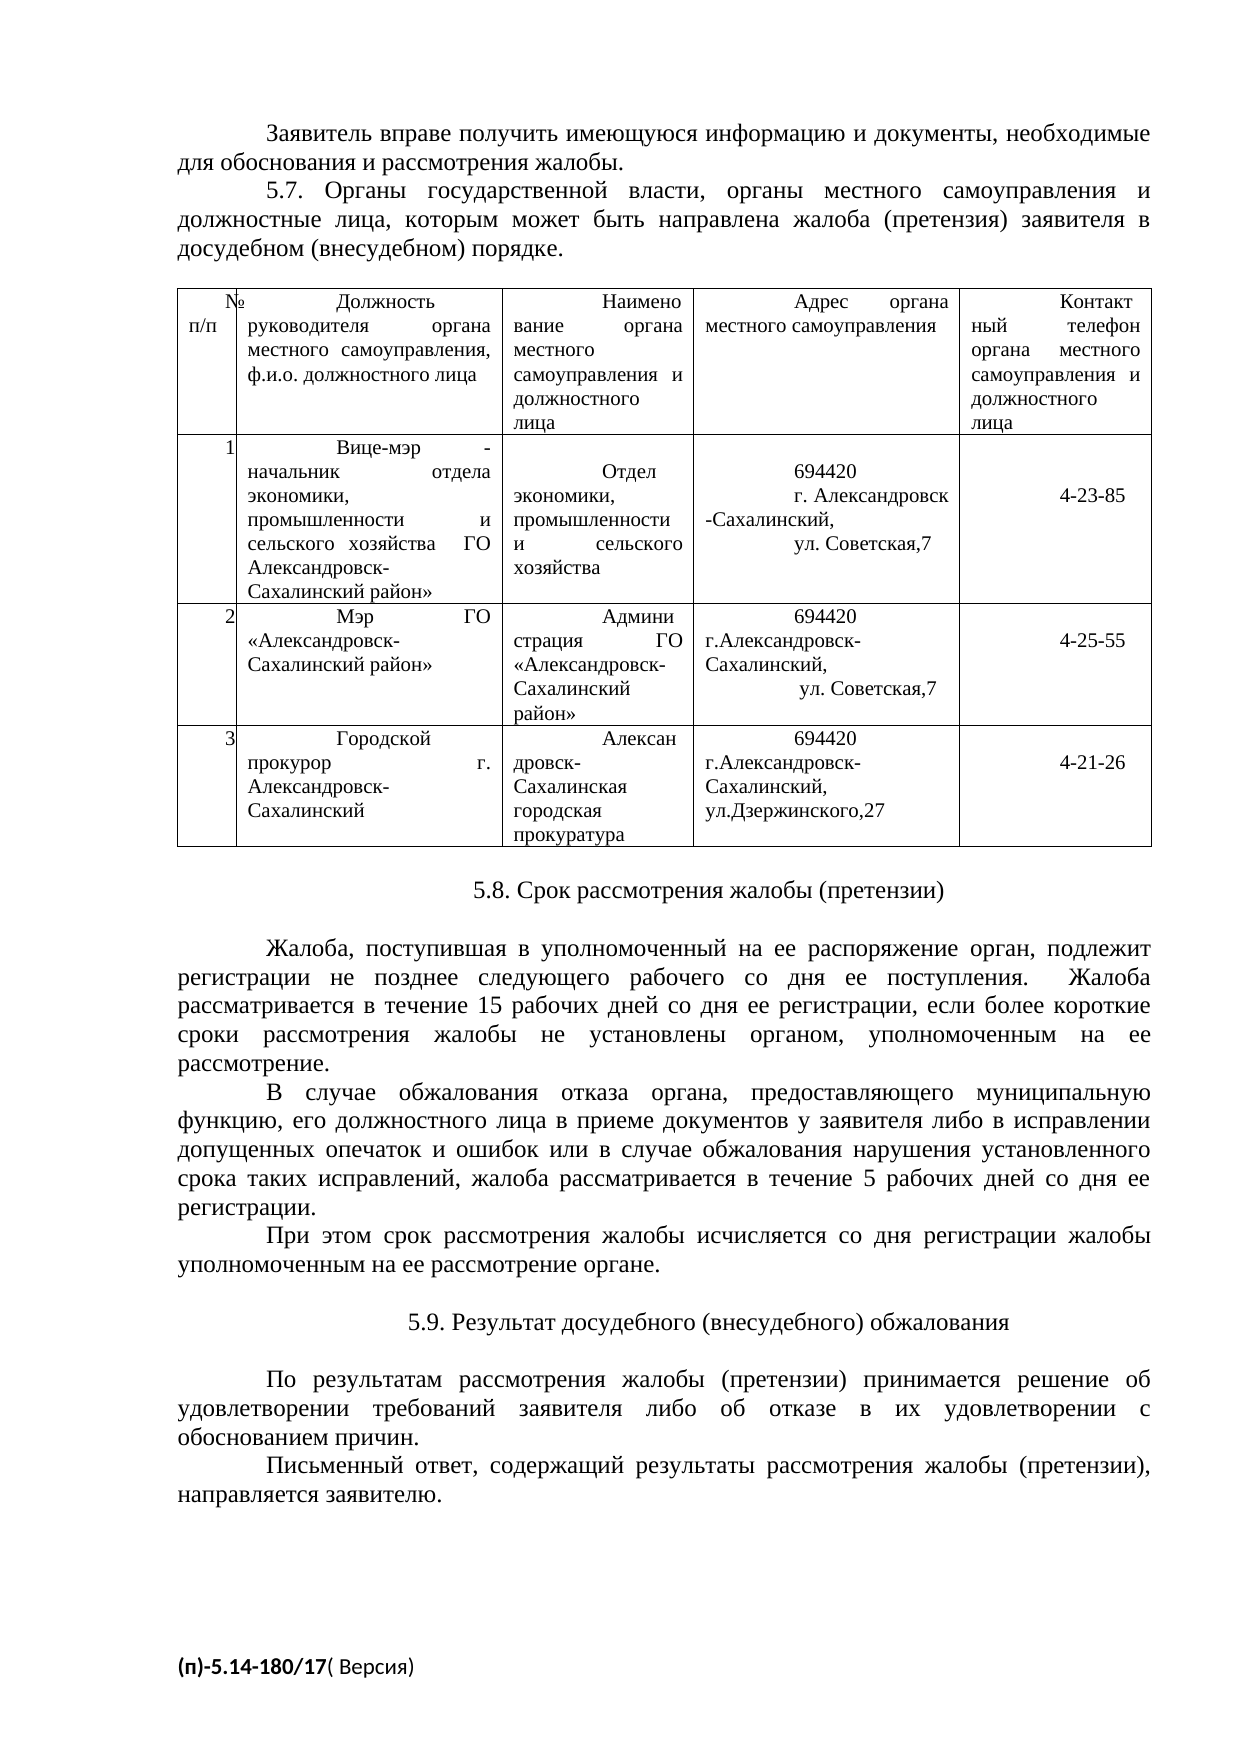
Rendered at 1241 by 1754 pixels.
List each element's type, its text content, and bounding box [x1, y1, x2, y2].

table_cell 2 [178, 604, 236, 724]
table_header Адрес органа местного самоуправления [694, 289, 959, 434]
table_cell 4-23-85 [960, 435, 1151, 603]
table_cell Александровск-Сахалинская городская прокуратура [503, 726, 693, 846]
text 5.8. Срок рассмотрения жалобы (претензии) [177, 876, 1152, 904]
text Заявитель вправе получить имеющуюся информацию и документы, необходимые для обоснования и рассмотрения жалобы. [177, 118, 1152, 176]
table_cell Отдел экономики, промышленности и сельского хозяйства [503, 435, 693, 603]
table_header Должность руководителя органа местного самоуправления, ф.и.о. должностного лица [237, 289, 502, 434]
text 5.9. Результат досудебного (внесудебного) обжалования [177, 1307, 1152, 1336]
table_cell .Александровск-Сахалинский, ул. Советская,7 [694, 604, 959, 724]
table_cell Городской прокурор г. Александровск-Сахалинский [237, 726, 502, 846]
table_cell 694420 г. Александровск -Сахалинский, ул. Советская,7 [694, 435, 959, 603]
text В случае обжалования отказа органа, предоставляющего муниципальную функцию, его должностного лица в приеме документов у заявителя либо в исправлении допущенных опечаток и ошибок или в случае обжалования нарушения установленного срока таких исправлений, жалоба рассматривается в течение 5 рабочих дней со дня ее регистрации. [177, 1077, 1152, 1221]
table_cell Администрация ГО «Александровск-Сахалинский район» [503, 604, 693, 724]
table_header №п/п [178, 289, 236, 434]
text Жалоба, поступившая в уполномоченный на ее распоряжение орган, подлежит регистрации не позднее следующего рабочего со дня ее поступления. Жалоба рассматривается в течение 15 рабочих дней со дня ее регистрации, если более короткие сроки рассмотрения жалобы не установлены органом, уполномоченным на ее рассмотрение. [177, 933, 1152, 1077]
text Письменный ответ, содержащий результаты рассмотрения жалобы (претензии), направляется заявителю. [177, 1451, 1152, 1508]
table_cell 1 [178, 435, 236, 603]
table_cell Вице-мэр - начальник отдела экономики, промышленности и сельского хозяйства ГО Александровск-Сахалинский район» [237, 435, 502, 603]
text По результатам рассмотрения жалобы (претензии) принимается решение об удовлетворении требований заявителя либо об отказе в их удовлетворении с обоснованием причин. [177, 1364, 1152, 1451]
table_header Контактный телефон органа местного самоуправления и должностного лица [960, 289, 1151, 434]
table_header Наименование органа местного самоуправления и должностного лица [503, 289, 693, 434]
table_cell 3 [178, 726, 236, 846]
table_cell .Александровск-Сахалинский, ул.Дзержинского,27 [694, 726, 959, 846]
table_cell 4-21-26 [960, 726, 1151, 846]
text При этом срок рассмотрения жалобы исчисляется со дня регистрации жалобы уполномоченным на ее рассмотрение органе. [177, 1221, 1152, 1278]
table_cell 4-25-55 [960, 604, 1151, 724]
text 5.7. Органы государственной власти, органы местного самоуправления и должностные лица, которым может быть направлена жалоба (претензия) заявителя в досудебном (внесудебном) порядке. [177, 176, 1152, 262]
table_cell Мэр ГО «Александровск-Сахалинский район» [237, 604, 502, 724]
